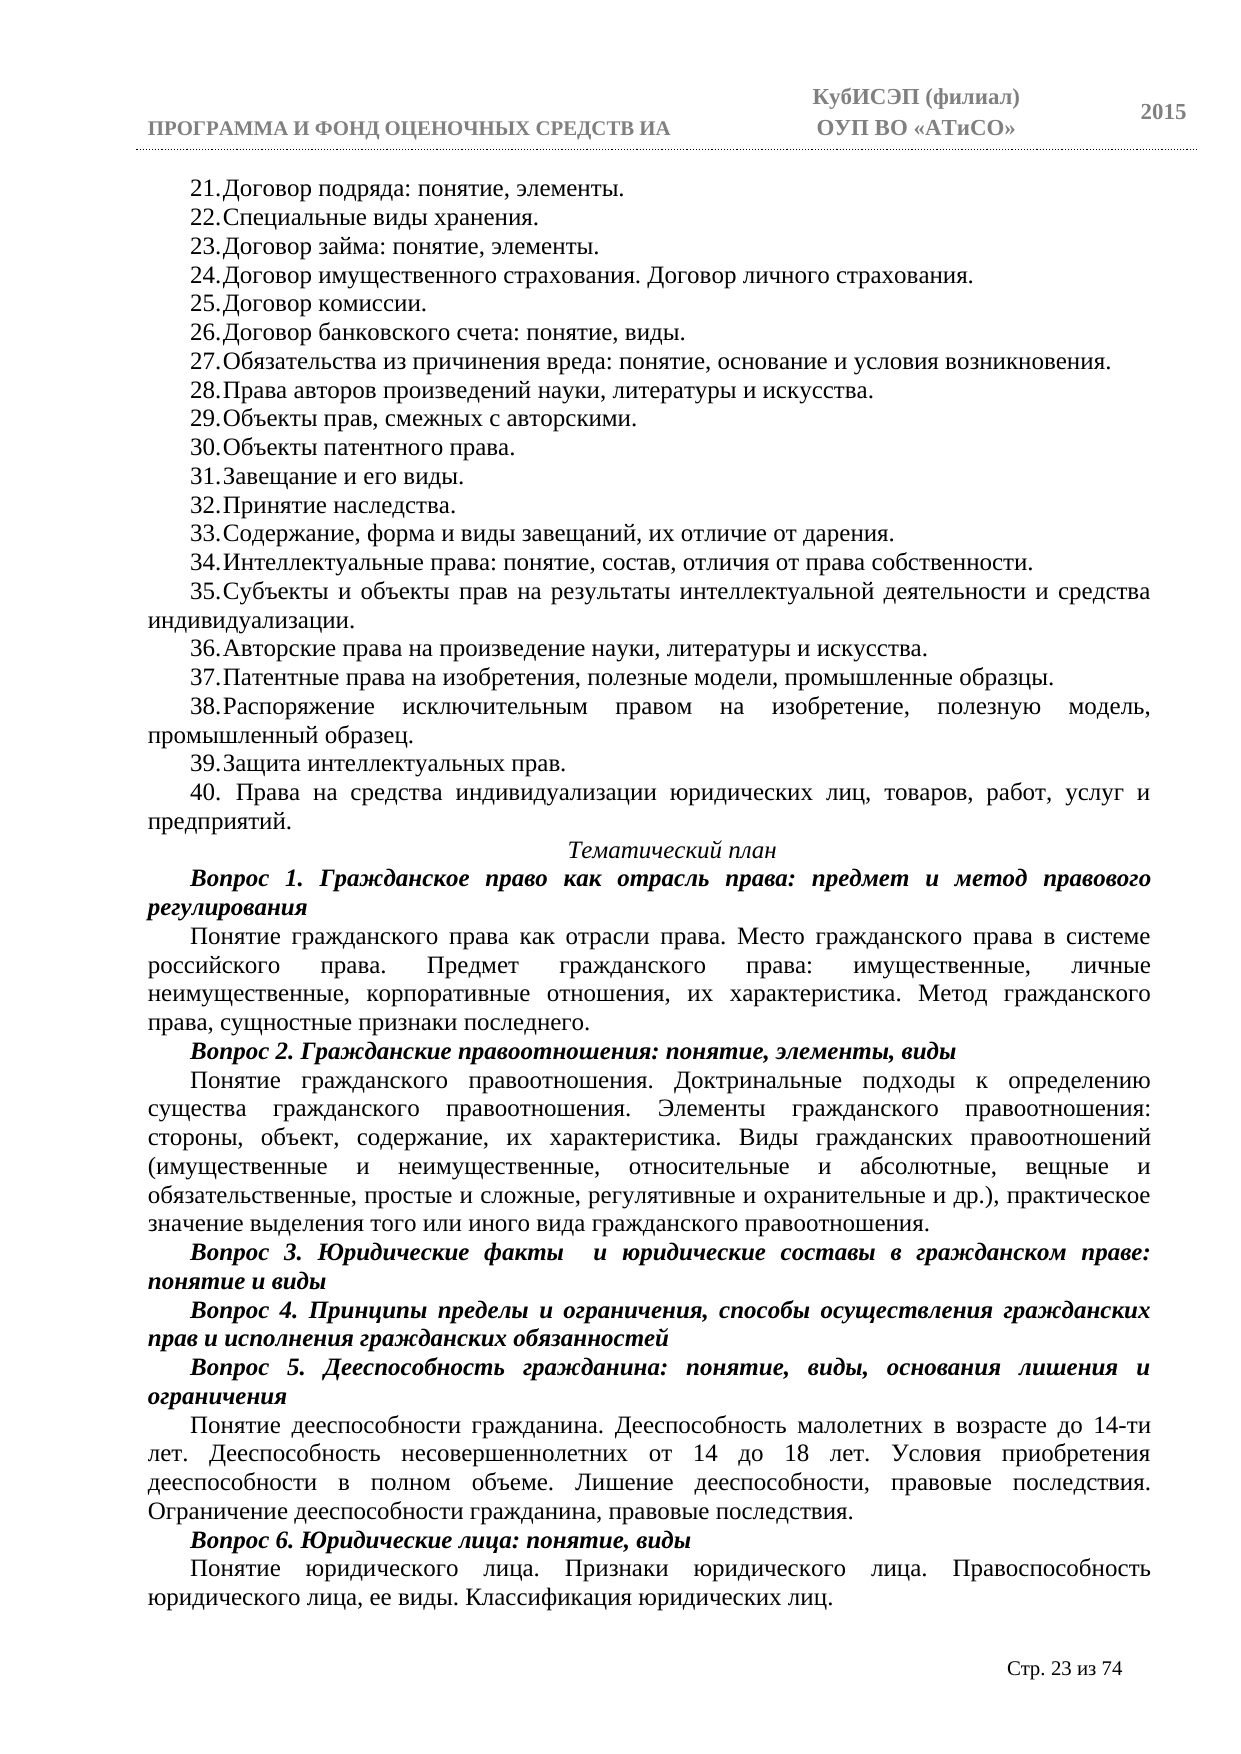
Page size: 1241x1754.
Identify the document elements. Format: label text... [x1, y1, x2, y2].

list Принятие наследства. [148, 490, 1152, 518]
text Понятие гражданского права как отрасли права. Место гражданского права в системе российского права. Предмет гражданского права: имущественные, личные неимущественные, корпоративные отношения, их характеристика. Метод гражданского права, сущностные признаки последнего. [148, 921, 1152, 1036]
list Договор займа: понятие, элементы. [148, 231, 1152, 260]
list Защита интеллектуальных прав. [148, 748, 1152, 777]
list Права на средства индивидуализации юридических лиц, товаров, работ, услуг и предприятий. [148, 777, 1152, 835]
text Вопрос 1. Гражданское право как отрасль права: предмет и метод правового регулирования [148, 863, 1152, 921]
text Вопрос 2. Гражданские правоотношения: понятие, элементы, виды [148, 1036, 1152, 1065]
text Понятие юридического лица. Признаки юридического лица. Правоспособность юридического лица, ее виды. Классификация юридических лиц. [148, 1553, 1152, 1611]
list Содержание, форма и виды завещаний, их отличие от дарения. [148, 518, 1152, 547]
list Обязательства из причинения вреда: понятие, основание и условия возникновения. [148, 346, 1152, 375]
text Вопрос 5. Дееспособность гражданина: понятие, виды, основания лишения и ограничения [148, 1352, 1152, 1410]
list Объекты патентного права. [148, 432, 1152, 461]
text Вопрос 4. Принципы пределы и ограничения, способы осуществления гражданских прав и исполнения гражданских обязанностей [148, 1295, 1152, 1352]
text Вопрос 3. Юридические факты и юридические составы в гражданском праве: понятие и виды [148, 1237, 1152, 1295]
list Субъекты и объекты прав на результаты интеллектуальной деятельности и средства индивидуализации. [148, 576, 1152, 633]
list Патентные права на изобретения, полезные модели, промышленные образцы. [148, 662, 1152, 691]
list Права авторов произведений науки, литературы и искусства. [148, 375, 1152, 403]
list Объекты прав, смежных c авторскими. [148, 403, 1152, 432]
text Понятие дееспособности гражданина. Дееспособность малолетних в возрасте до 14-ти лет. Дееспособность несовершеннолетних от 14 до 18 лет. Условия приобретения дееспособности в полном объеме. Лишение дееспособности, правовые последствия. Ограничение дееспособности гражданина, правовые последствия. [148, 1410, 1152, 1525]
text Понятие гражданского правоотношения. Доктринальные подходы к определению существа гражданского правоотношения. Элементы гражданского правоотношения: стороны, объект, содержание, их характеристика. Виды гражданских правоотношений (имущественные и неимущественные, относительные и абсолютные, вещные и обязательственные, простые и сложные, регулятивные и охранительные и др.), практическое значение выделения того или иного вида гражданского правоотношения. [148, 1065, 1152, 1237]
list Договор имущественного страхования. Договор личного страхования. [148, 260, 1152, 288]
list Договор подряда: понятие, элементы. [148, 173, 1152, 202]
list Завещание и его виды. [148, 461, 1152, 490]
list Распоряжение исключительным правом на изобретение, полезную модель, промышленный образец. [148, 691, 1152, 748]
text Вопрос 6. Юридические лица: понятие, виды [148, 1525, 1152, 1553]
list Договор банковского счета: понятие, виды. [148, 317, 1152, 346]
list Договор комиссии. [148, 288, 1152, 317]
text Тематический план [148, 835, 1152, 863]
list Интеллектуальные права: понятие, состав, отличия от права собственности. [148, 547, 1152, 576]
list Авторские права на произведение науки, литературы и искусства. [148, 633, 1152, 662]
list Специальные виды хранения. [148, 202, 1152, 231]
